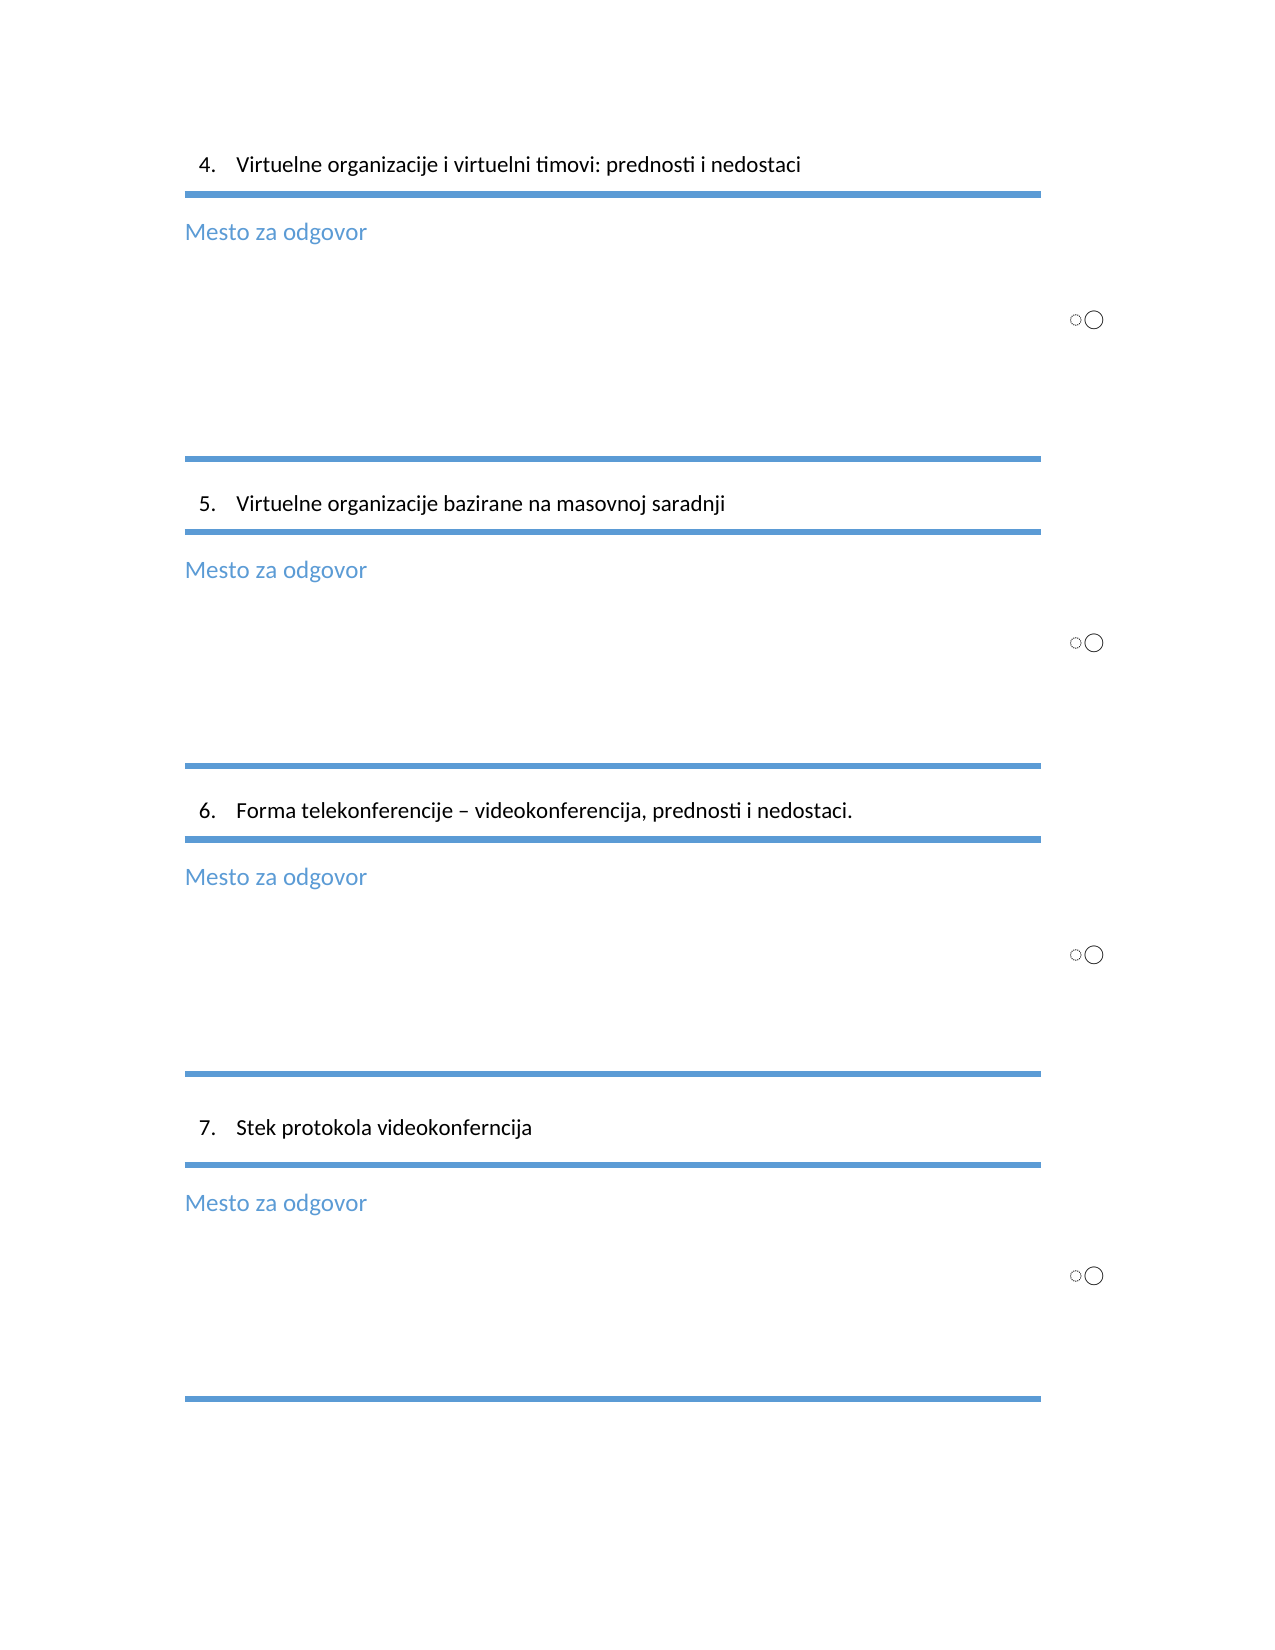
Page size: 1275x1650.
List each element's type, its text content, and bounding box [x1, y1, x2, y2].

table_cell Virtuelne organizacije bazirane na masovnoj saradnji [150, 489, 1050, 797]
table_cell Virtuelne organizacije i virtuelni timovi: prednosti i nedostaci [150, 150, 1050, 489]
table_cell ⃝ [1050, 489, 1124, 797]
table_cell Forma telekonferencije – videokonferencija, prednosti i nedostaci. [150, 797, 1050, 1113]
table_cell Stek protokola videokonferncija [150, 1113, 1050, 1438]
table_cell ⃝ [1050, 150, 1124, 489]
table_cell ⃝ [1050, 797, 1124, 1113]
table_cell ⃝ [1050, 1113, 1124, 1438]
